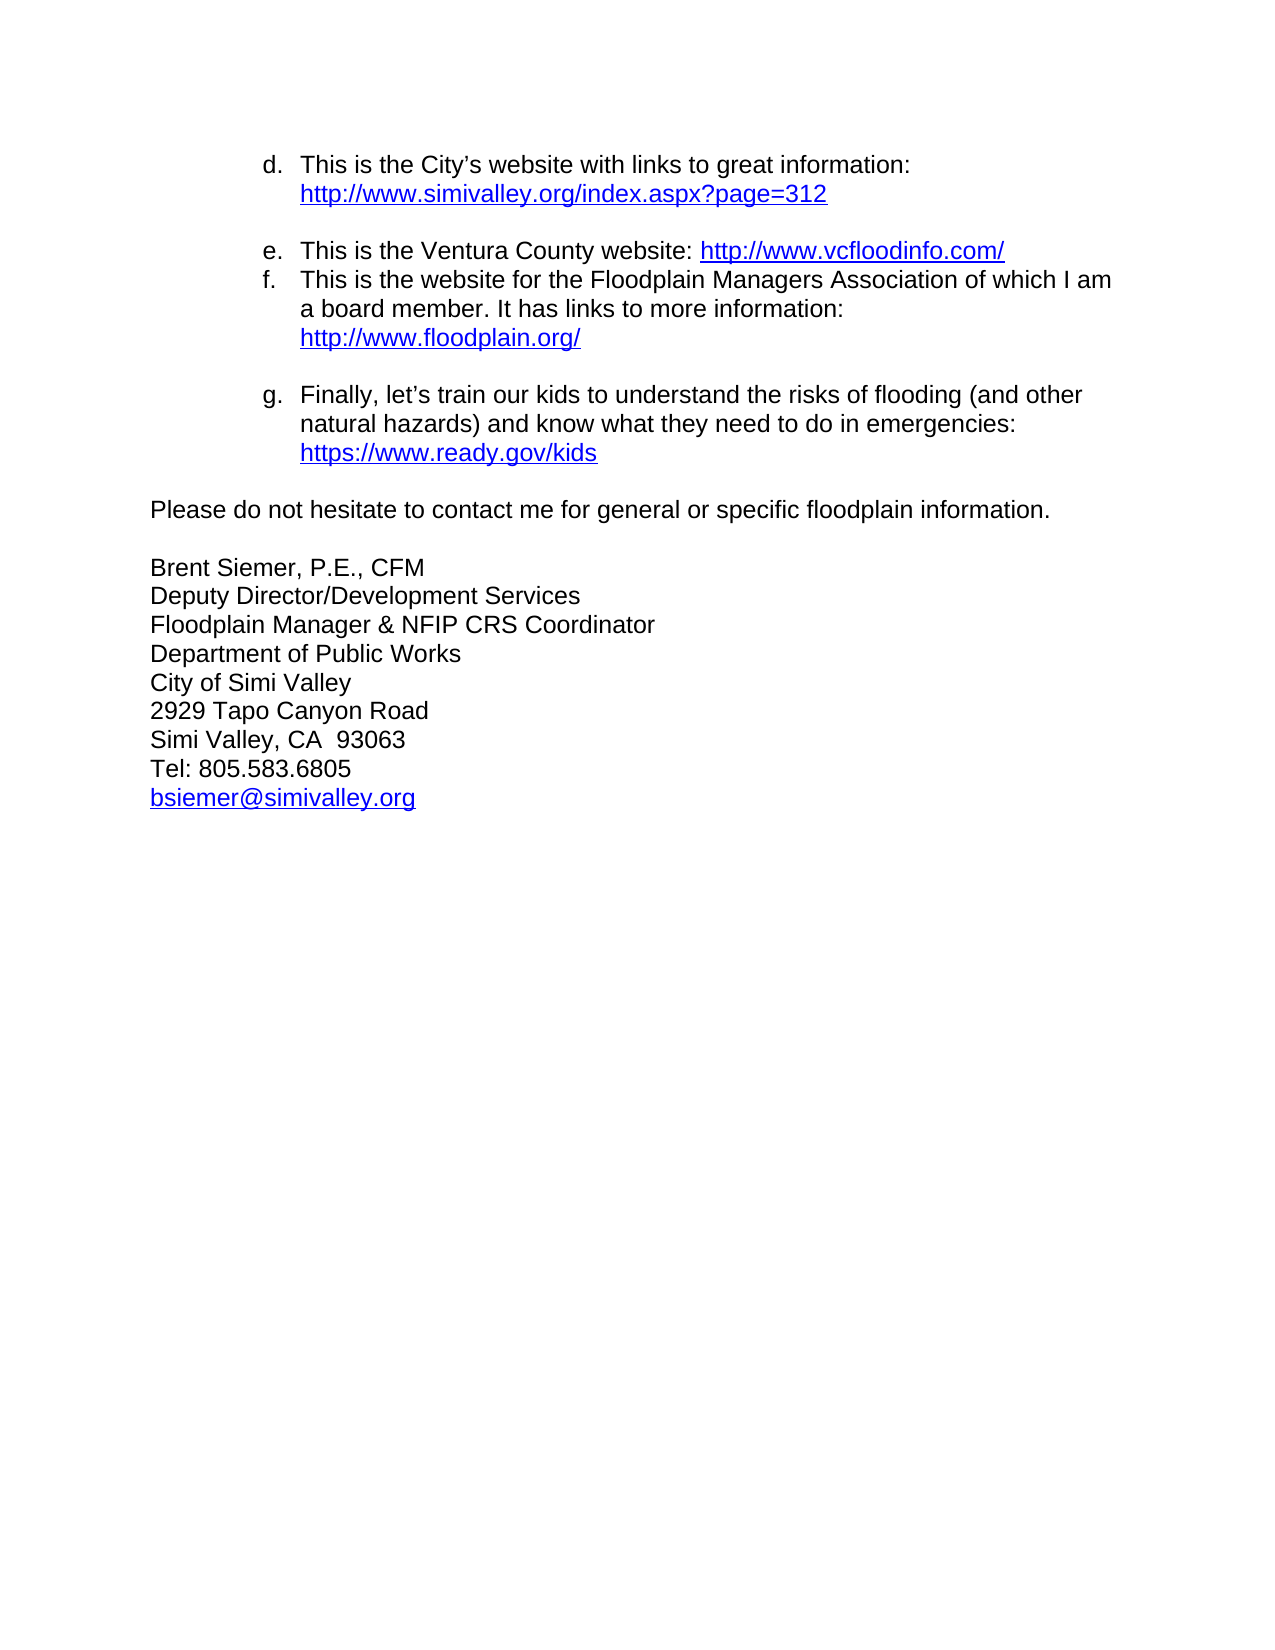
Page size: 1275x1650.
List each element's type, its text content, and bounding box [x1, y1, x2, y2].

list This is the website for the Floodplain Managers Association of which I am a board member. It has links to more information: http://www.floodplain.org/ [262, 265, 1125, 351]
list This is the City’s website with links to great information: http://www.simivalley.org/index.aspx?page=312 [262, 150, 1125, 207]
text bsiemer@simivalley.org [150, 782, 1125, 811]
text Tel: 805.583.6805 [150, 754, 1125, 782]
text 2929 Tapo Canyon Road [150, 696, 1125, 725]
text City of Simi Valley [150, 667, 1125, 696]
text Simi Valley, CA 93063 [150, 725, 1125, 754]
text Please do not hesitate to contact me for general or specific floodplain information. [150, 495, 1125, 524]
text Deputy Director/Development Services [150, 581, 1125, 610]
list Finally, let’s train our kids to understand the risks of flooding (and other natural hazards) and know what they need to do in emergencies: https://www.ready.gov/kids [262, 380, 1125, 466]
text Department of Public Works [150, 639, 1125, 667]
list This is the Ventura County website: http://www.vcfloodinfo.com/ [262, 236, 1125, 265]
text Floodplain Manager & NFIP CRS Coordinator [150, 610, 1125, 639]
text Brent Siemer, P.E., CFM [150, 552, 1125, 581]
